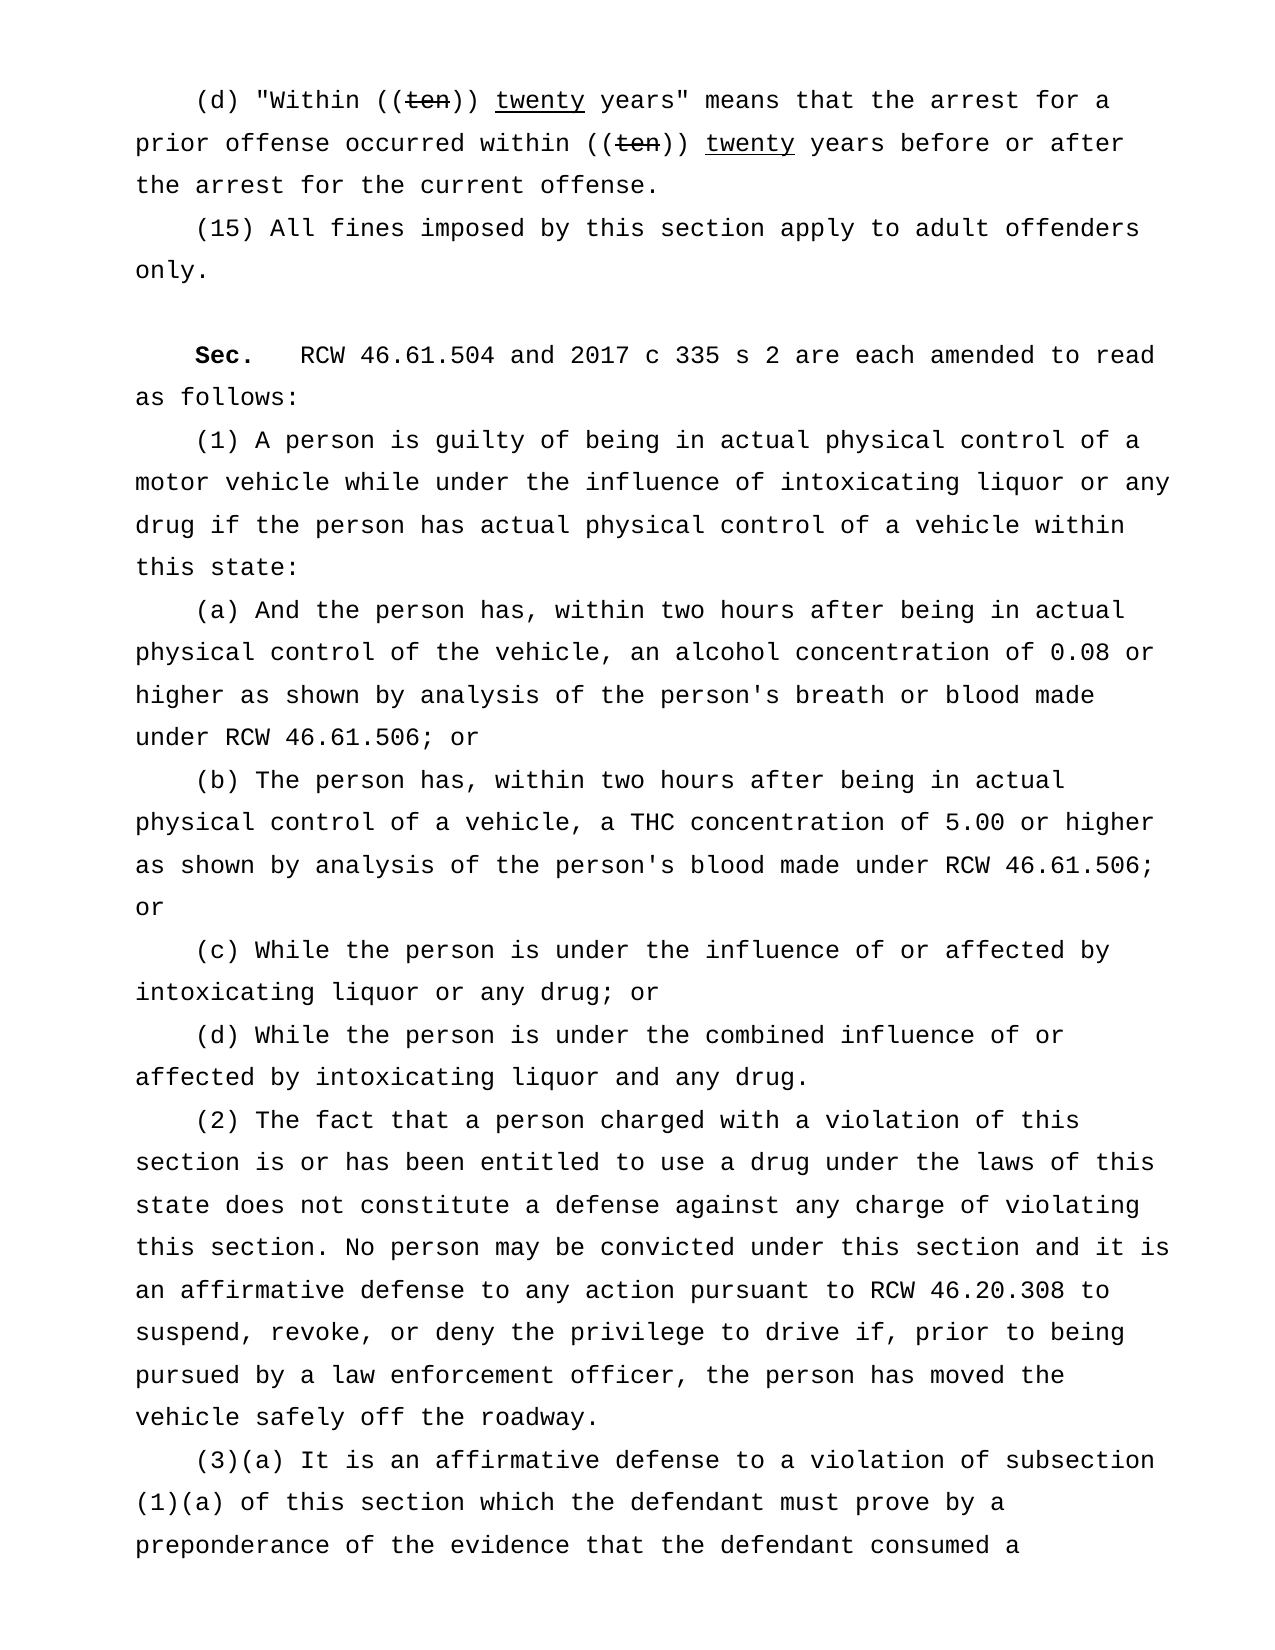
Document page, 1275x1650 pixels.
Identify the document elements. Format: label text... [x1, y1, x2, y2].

text Sec. RCW 46.61.504 and 2017 c 335 s 2 are each amended to read as follows: [135, 329, 1170, 414]
text (15) All fines imposed by this section apply to adult offenders only. [135, 202, 1170, 287]
text (1) A person is guilty of being in actual physical control of a motor vehicle while under the influence of intoxicating liquor or any drug if the person has actual physical control of a vehicle within this state: [135, 414, 1170, 584]
text (d) While the person is under the combined influence of or affected by intoxicating liquor and any drug. [135, 1009, 1170, 1094]
text (a) And the person has, within two hours after being in actual physical control of the vehicle, an alcohol concentration of 0.08 or higher as shown by analysis of the person's breath or blood made under RCW 46.61.506; or [135, 584, 1170, 754]
text (c) While the person is under the influence of or affected by intoxicating liquor or any drug; or [135, 924, 1170, 1009]
text (2) The fact that a person charged with a violation of this section is or has been entitled to use a drug under the laws of this state does not constitute a defense against any charge of violating this section. No person may be convicted under this section and it is an affirmative defense to any action pursuant to RCW 46.20.308 to suspend, revoke, or deny the privilege to drive if, prior to being pursued by a law enforcement officer, the person has moved the vehicle safely off the roadway. [135, 1094, 1170, 1434]
text (b) The person has, within two hours after being in actual physical control of a vehicle, a THC concentration of 5.00 or higher as shown by analysis of the person's blood made under RCW 46.61.506; or [135, 754, 1170, 924]
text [135, 1434, 1170, 1562]
text (d) "Within ((ten)) twenty years" means that the arrest for a prior offense occurred within ((ten)) twenty years before or after the arrest for the current offense. [135, 75, 1170, 202]
